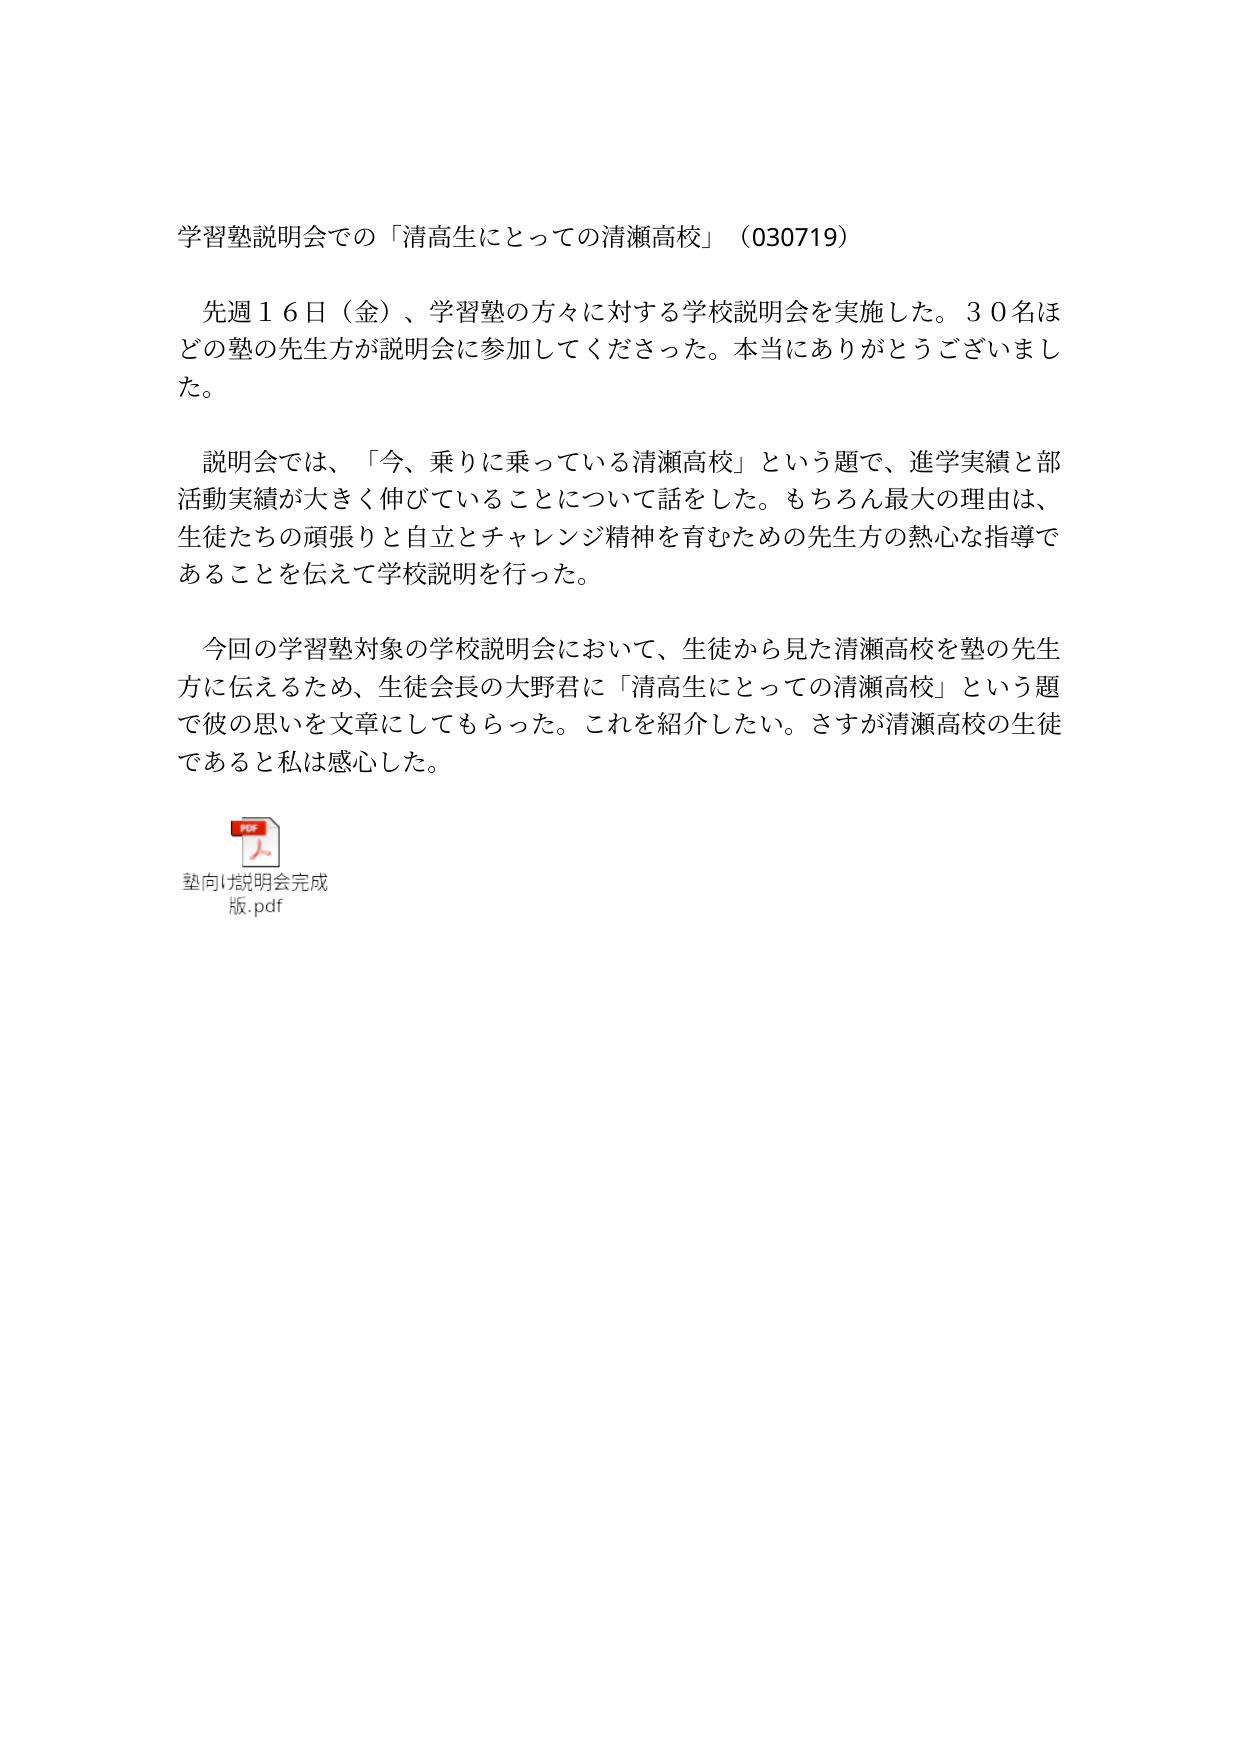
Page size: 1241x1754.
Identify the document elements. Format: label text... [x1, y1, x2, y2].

text 先週１６日（金）、学習塾の方々に対する学校説明会を実施した。３０名ほどの塾の先生方が説明会に参加してくださった。本当にありがとうございました。 [177, 292, 1063, 404]
text 説明会では、「今、乗りに乗っている清瀬高校」という題で、進学実績と部活動実績が大きく伸びていることについて話をした。もちろん最大の理由は、生徒たちの頑張りと自立とチャレンジ精神を育むための先生方の熱心な指導であることを伝えて学校説明を行った。 [177, 442, 1063, 592]
text 学習塾説明会での「清高生にとっての清瀬高校」（030719） [177, 217, 1063, 254]
text 今回の学習塾対象の学校説明会において、生徒から見た清瀬高校を塾の先生方に伝えるため、生徒会長の大野君に「清高生にとっての清瀬高校」という題で彼の思いを文章にしてもらった。これを紹介したい。さすが清瀬高校の生徒であると私は感心した。 [177, 629, 1063, 779]
